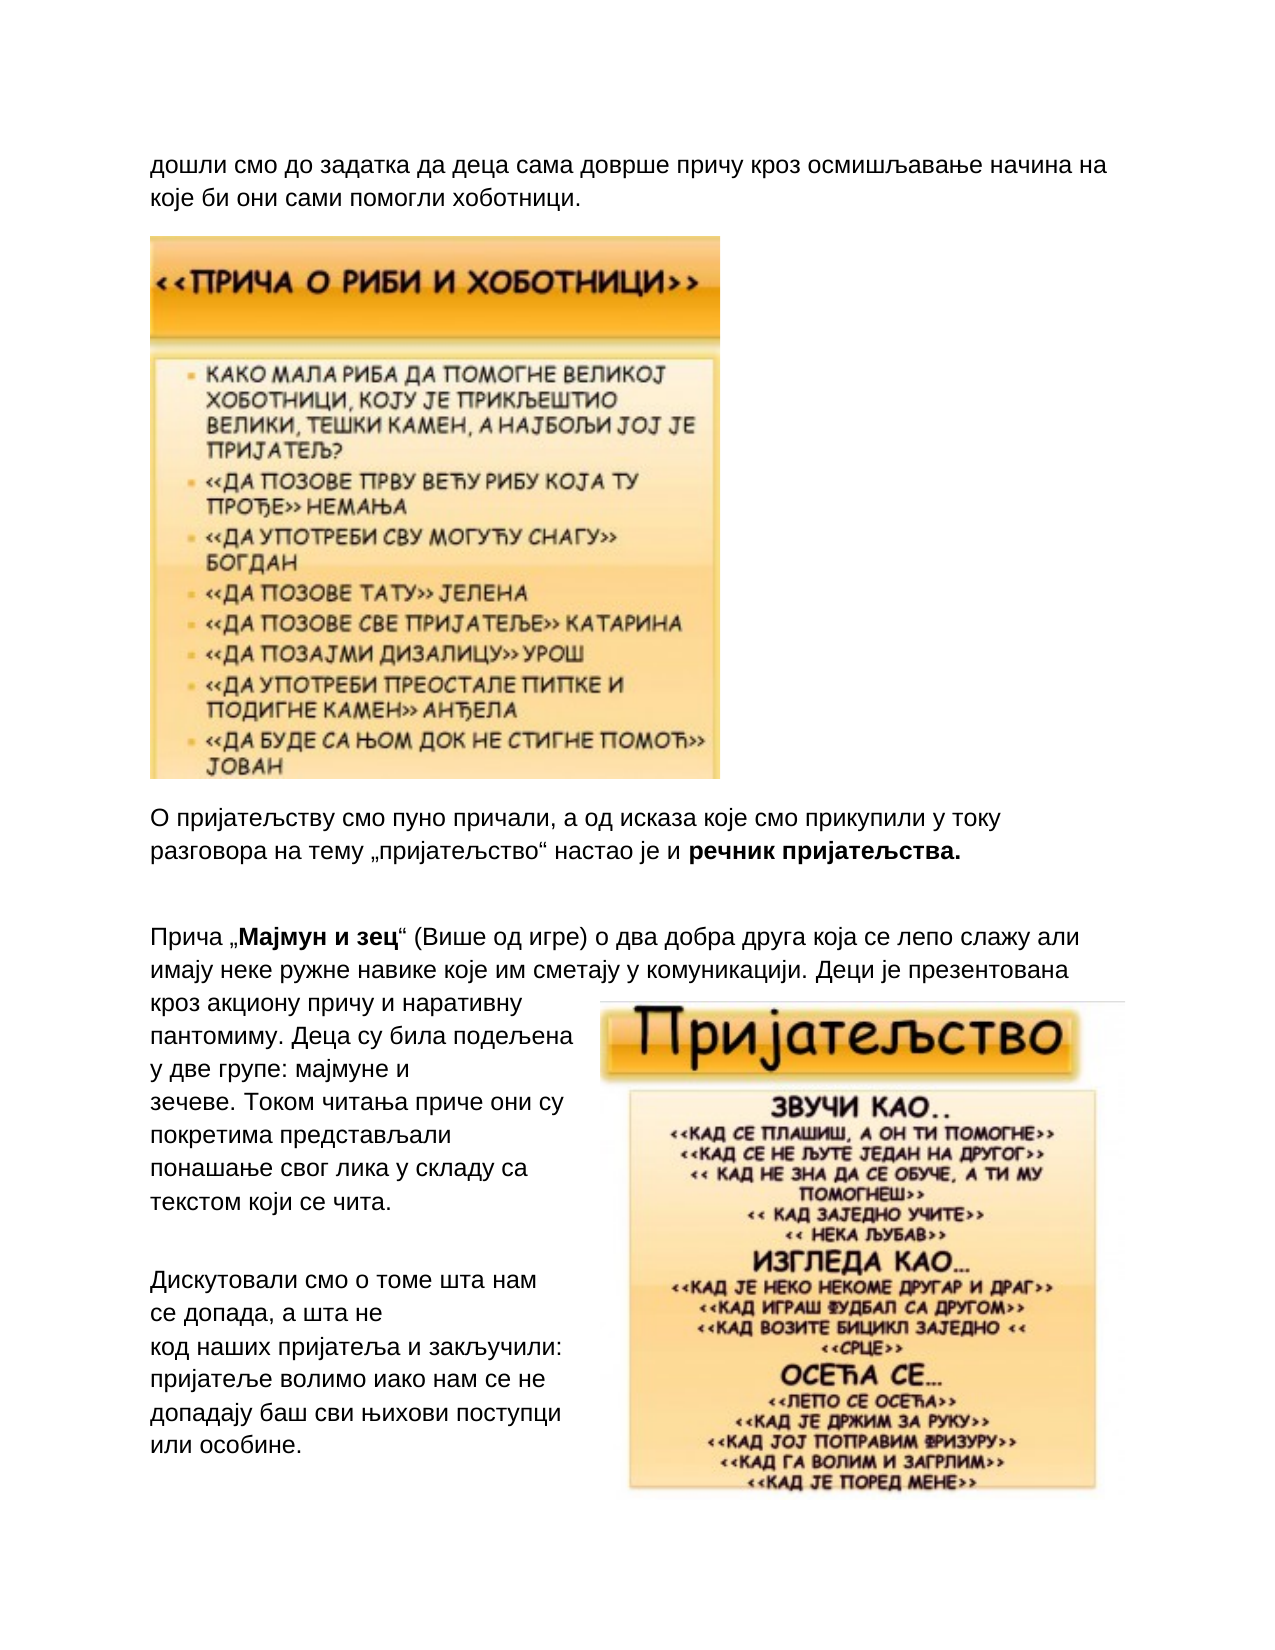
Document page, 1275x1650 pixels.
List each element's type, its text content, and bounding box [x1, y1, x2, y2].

picture [600, 1001, 1125, 1500]
picture [150, 236, 721, 779]
text Прича „Мајмун и зец“ (Више од игре) о два добра друга која се лепо слажу али имају неке ружне навике које им сметају у комуникацији. Деци је презентована кроз акциону причу и наративну пантомиму. Деца су била подељена у две групе: мајмуне и зечеве. Током читања приче они су покретима представљали понашање свог лика у складу са текстом који се чита. [150, 922, 1125, 1215]
text Дискутовали смо о томе шта нам се допада, а шта не код наших пријатеља и закључили: пријатеље волимо иако нам се не допадају баш сви њихови поступци или особине. [150, 1265, 600, 1459]
text О пријатељству смо пуно причали, а од исказа које смо прикупили у току разговора на тему „пријатељство“ настао је и речник пријатељства. [150, 803, 1125, 897]
